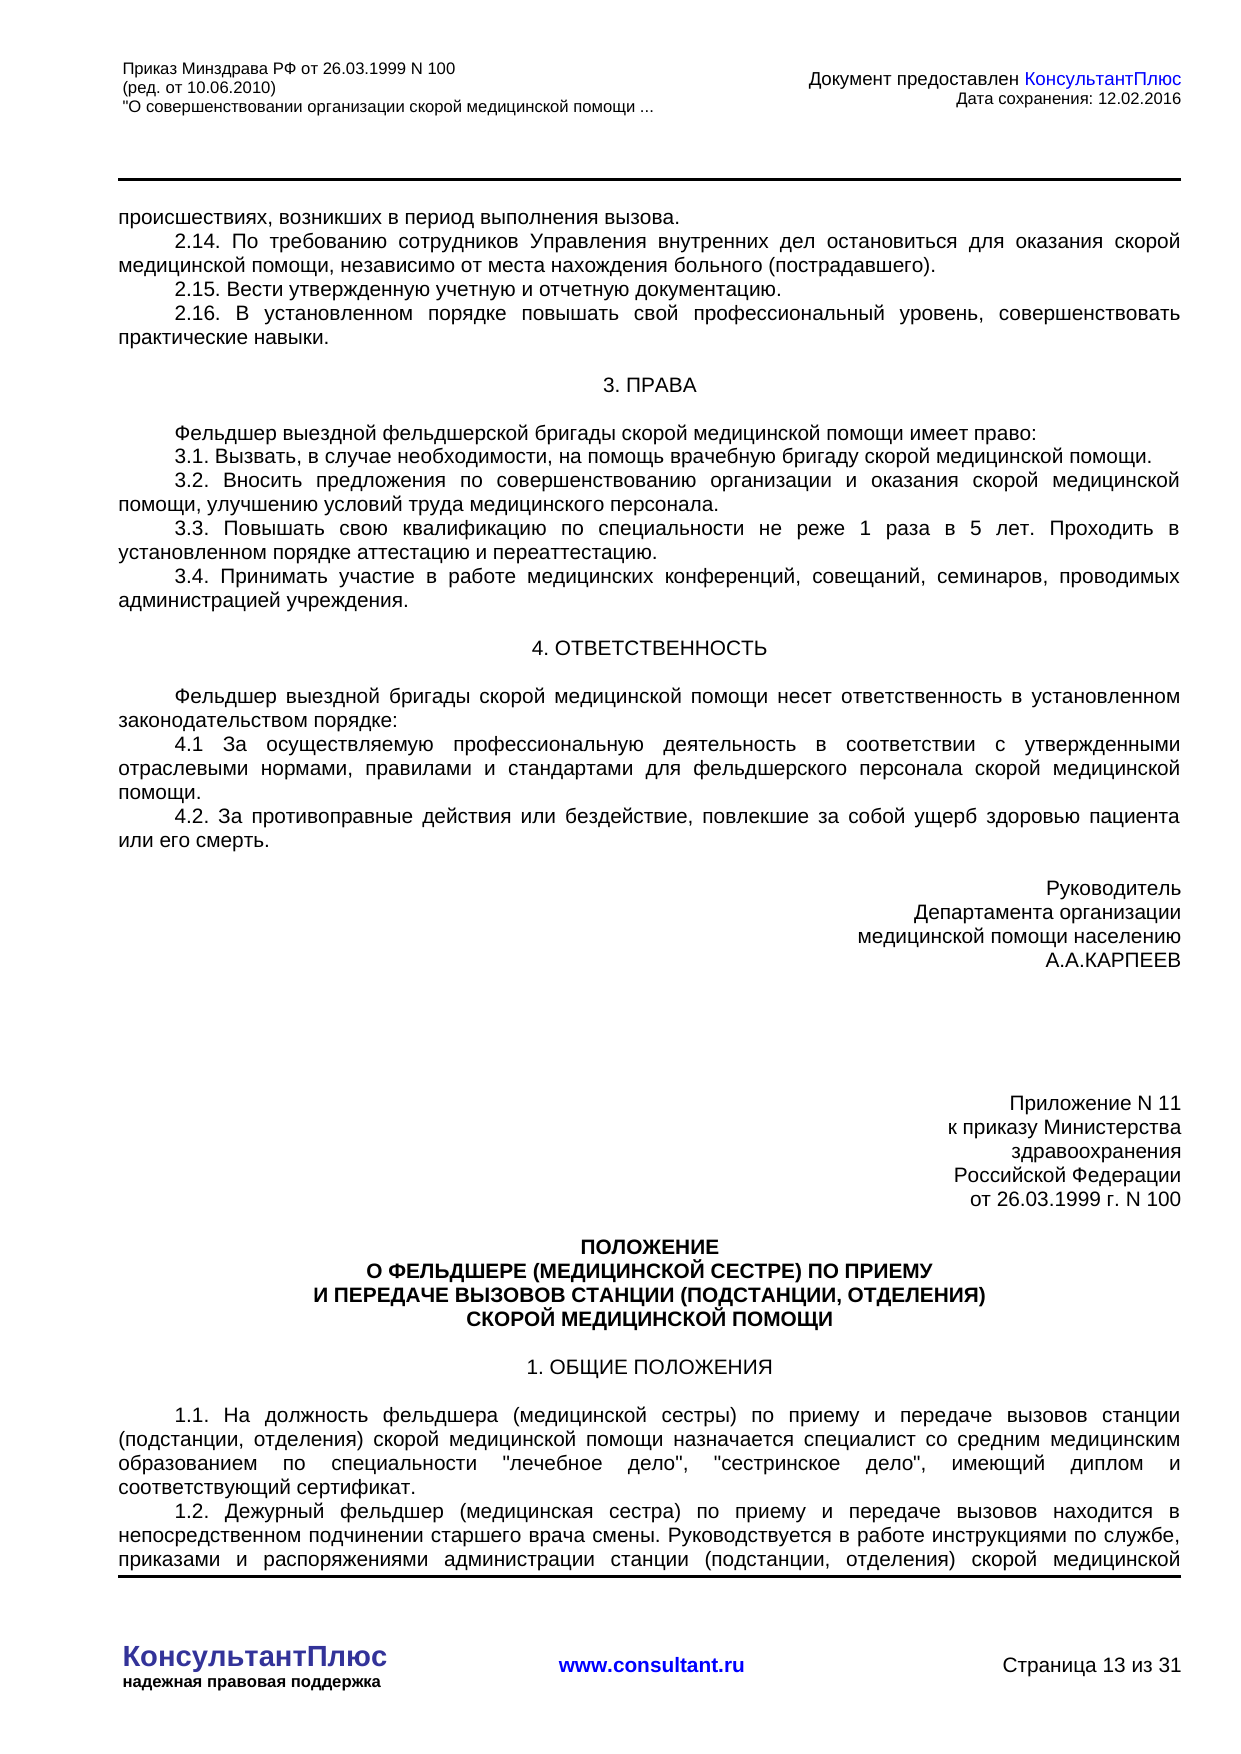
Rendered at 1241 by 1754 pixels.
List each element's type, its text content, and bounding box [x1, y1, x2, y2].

text к приказу Министерства [118, 1115, 1181, 1139]
text Департамента организации [118, 899, 1181, 923]
text А.А.КАРПЕЕВ [118, 947, 1181, 971]
text Российской Федерации [118, 1163, 1181, 1187]
text 3.4. Принимать участие в работе медицинских конференций, совещаний, семинаров, проводимых администрацией учреждения. [118, 564, 1181, 612]
text 2.16. В установленном порядке повышать свой профессиональный уровень, совершенствовать практические навыки. [118, 301, 1181, 348]
text здравоохранения [118, 1139, 1181, 1163]
title О ФЕЛЬДШЕРЕ (МЕДИЦИНСКОЙ СЕСТРЕ) ПО ПРИЕМУ [118, 1259, 1181, 1283]
text Фельдшер выездной бригады скорой медицинской помощи несет ответственность в установленном законодательством порядке: [118, 684, 1181, 732]
title И ПЕРЕДАЧЕ ВЫЗОВОВ СТАНЦИИ (ПОДСТАНЦИИ, ОТДЕЛЕНИЯ) [118, 1283, 1181, 1307]
title ПОЛОЖЕНИЕ [118, 1235, 1181, 1259]
text 4.2. За противоправные действия или бездействие, повлекшие за собой ущерб здоровью пациента или его смерть. [118, 804, 1181, 852]
text от 26.03.1999 г. N 100 [118, 1187, 1181, 1211]
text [118, 205, 1181, 229]
text 3.2. Вносить предложения по совершенствованию организации и оказания скорой медицинской помощи, улучшению условий труда медицинского персонала. [118, 468, 1181, 516]
text 2.15. Вести утвержденную учетную и отчетную документацию. [118, 277, 1181, 301]
text Фельдшер выездной фельдшерской бригады скорой медицинской помощи имеет право: [118, 420, 1181, 444]
text 4. ОТВЕТСТВЕННОСТЬ [118, 636, 1181, 660]
title СКОРОЙ МЕДИЦИНСКОЙ ПОМОЩИ [118, 1307, 1181, 1331]
text Руководитель [118, 876, 1181, 899]
text 2.14. По требованию сотрудников Управления внутренних дел остановиться для оказания скорой медицинской помощи, независимо от места нахождения больного (пострадавшего). [118, 229, 1181, 277]
text 3.1. Вызвать, в случае необходимости, на помощь врачебную бригаду скорой медицинской помощи. [118, 444, 1181, 468]
text Приложение N 11 [118, 1091, 1181, 1115]
text медицинской помощи населению [118, 923, 1181, 947]
text 1.1. На должность фельдшера (медицинской сестры) по приему и передаче вызовов станции (подстанции, отделения) скорой медицинской помощи назначается специалист со средним медицинским образованием по специальности "лечебное дело", "сестринское дело", имеющий диплом и соответствующий сертификат. [118, 1403, 1181, 1498]
text 4.1 За осуществляемую профессиональную деятельность в соответствии с утвержденными отраслевыми нормами, правилами и стандартами для фельдшерского персонала скорой медицинской помощи. [118, 732, 1181, 804]
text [118, 1498, 1181, 1570]
text 3. ПРАВА [118, 372, 1181, 396]
text 1. ОБЩИЕ ПОЛОЖЕНИЯ [118, 1355, 1181, 1379]
text 3.3. Повышать свою квалификацию по специальности не реже 1 раза в 5 лет. Проходить в установленном порядке аттестацию и переаттестацию. [118, 516, 1181, 564]
